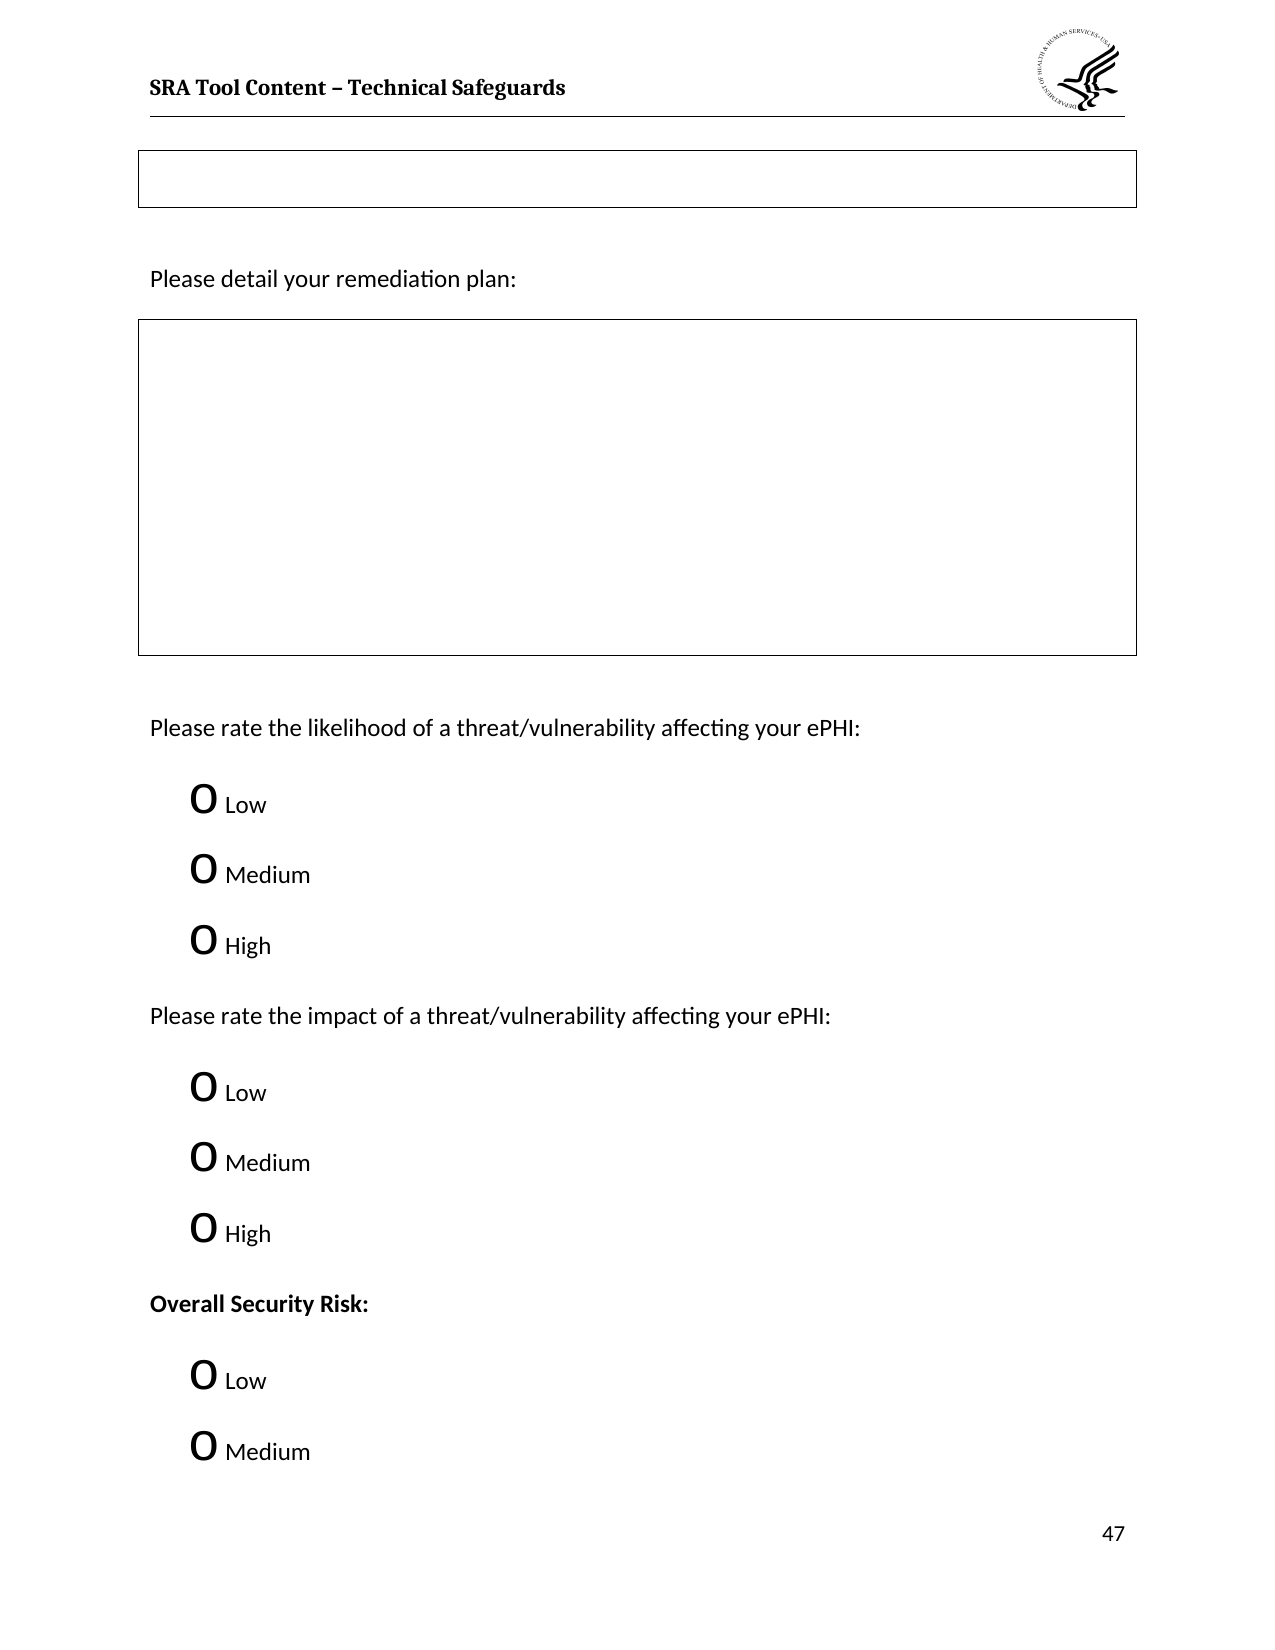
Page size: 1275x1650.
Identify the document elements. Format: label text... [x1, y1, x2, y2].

text Please rate the likelihood of a threat/vulnerability affecting your ePHI: [150, 712, 1125, 743]
picture [1037, 29, 1119, 111]
list Low [187, 768, 1125, 829]
text Please detail your remediation plan: [150, 263, 1125, 294]
list High [187, 1197, 1125, 1258]
table_header [139, 320, 1136, 655]
list Medium [187, 1127, 1125, 1188]
table_header [139, 151, 1136, 207]
list Low [187, 1344, 1125, 1406]
list Low [187, 1056, 1125, 1117]
text Please rate the impact of a threat/vulnerability affecting your ePHI: [150, 1000, 1125, 1031]
list Medium [187, 1415, 1125, 1476]
list Medium [187, 838, 1125, 900]
text Overall Security Risk: [150, 1288, 1125, 1319]
list High [187, 909, 1125, 970]
